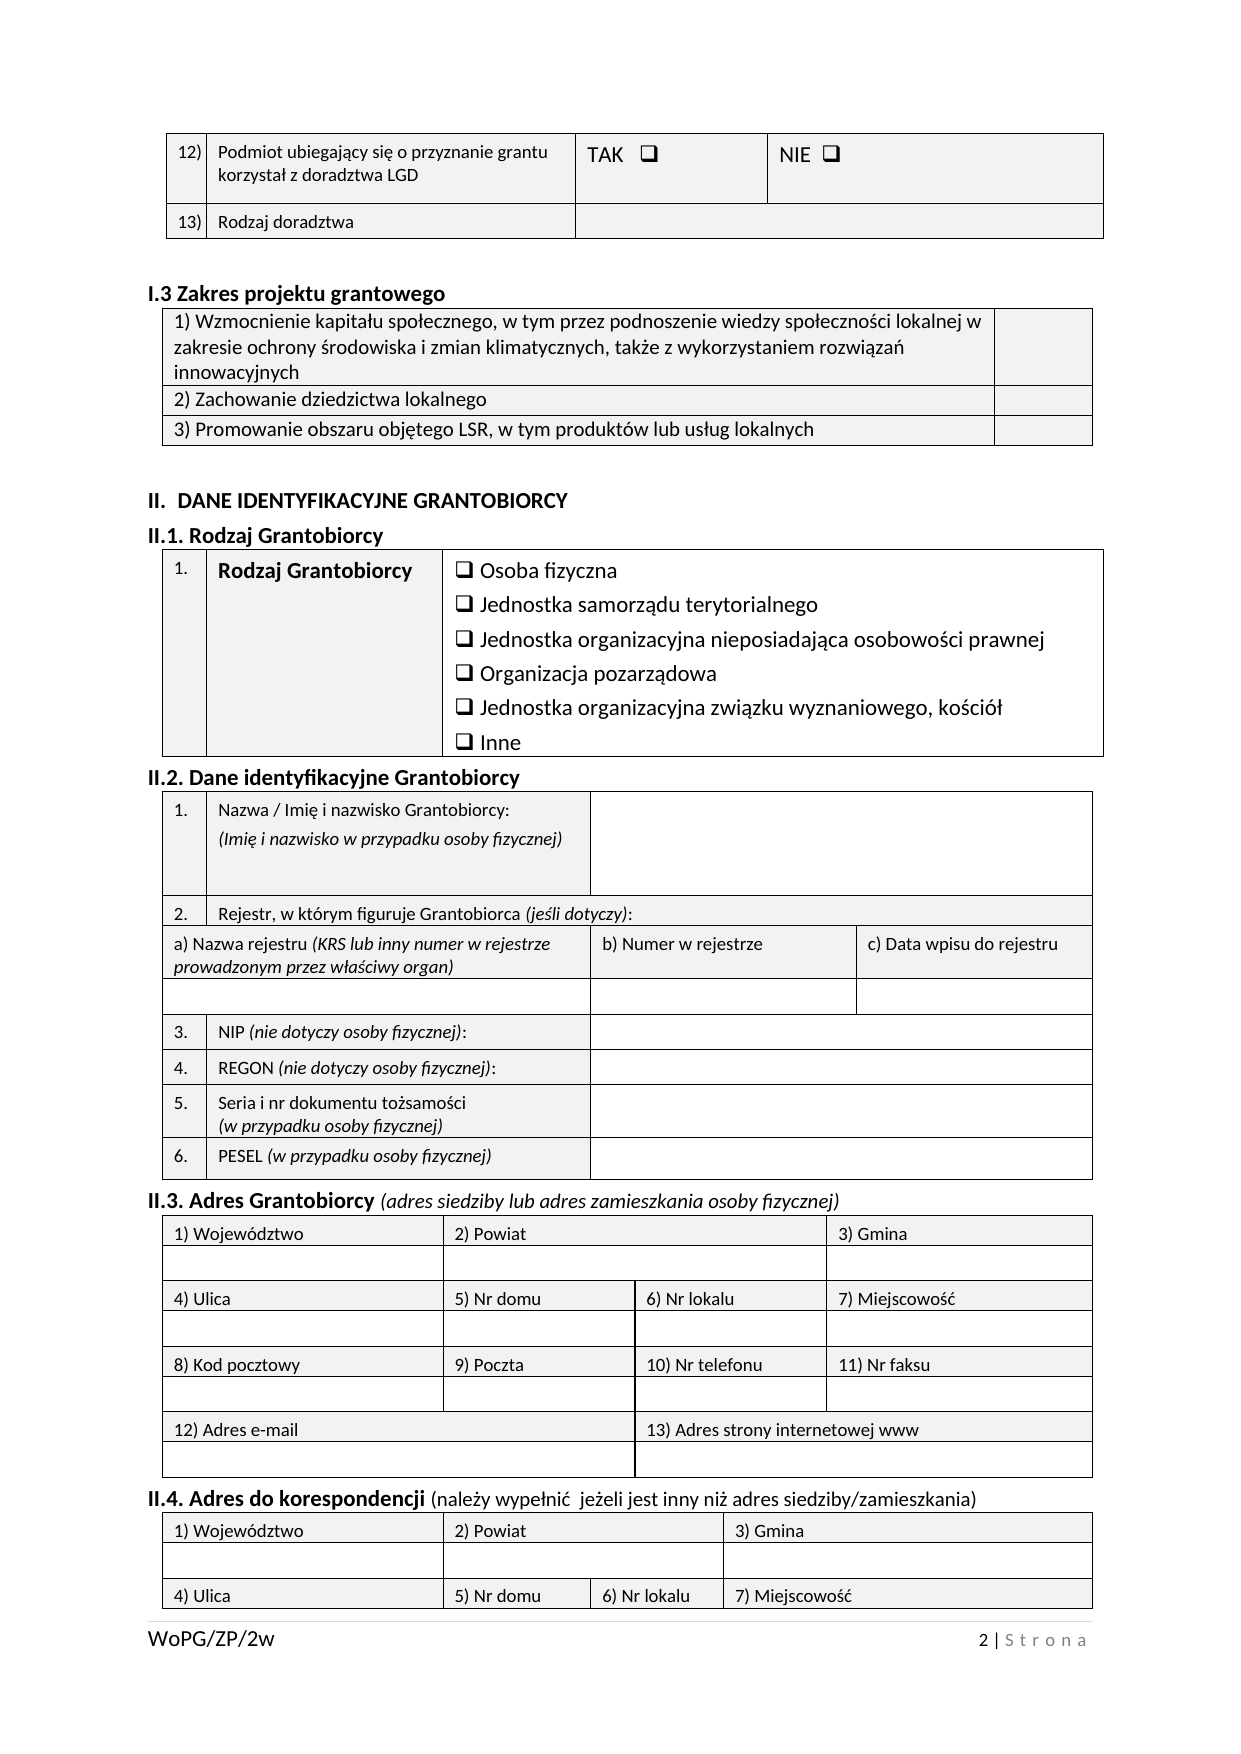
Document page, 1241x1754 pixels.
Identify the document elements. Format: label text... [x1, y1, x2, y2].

table_cell 13) Adres strony internetowej www [636, 1412, 1092, 1441]
text II.3. Adres Grantobiorcy (adres siedziby lub adres zamieszkania osoby fizycznej) [148, 1186, 1092, 1214]
table_header [995, 309, 1092, 385]
table_header 2) Powiat [444, 1513, 723, 1542]
text II.2. Dane identyfikacyjne Grantobiorcy [148, 763, 1092, 791]
table_cell [444, 1246, 826, 1280]
text II.4. Adres do korespondencji (należy wypełnić jeżeli jest inny niż adres siedziby/zamieszkania) [148, 1484, 1092, 1512]
table_header Nazwa / Imię i nazwisko Grantobiorcy: (Imię i nazwisko w przypadku osoby fizycznej) [207, 792, 590, 895]
list DANE IDENTYFIKACYJNE GRANTOBIORCY [148, 487, 1092, 515]
table_cell [636, 1442, 1092, 1477]
table_cell TAK [576, 134, 767, 202]
table_cell 3) Promowanie obszaru objętego LSR, w tym produktów lub usług lokalnych [163, 416, 994, 445]
table_cell PESEL (w przypadku osoby fizycznej) [207, 1138, 590, 1179]
table_cell Seria i nr dokumentu tożsamości (w przypadku osoby fizycznej) [207, 1085, 590, 1137]
table_cell 8) Kod pocztowy [163, 1347, 443, 1376]
text I.3 Zakres projektu grantowego [148, 279, 1092, 307]
table_cell [444, 1543, 723, 1577]
table_header [163, 792, 206, 895]
table_header 1) Województwo [163, 1216, 443, 1245]
table_cell [636, 1377, 826, 1411]
table_cell b) Numer w rejestrze [591, 926, 856, 978]
table_cell 6) Nr lokalu [591, 1579, 723, 1608]
table_cell [163, 979, 590, 1013]
table_cell [591, 1050, 1092, 1084]
table_cell 7) Miejscowość [724, 1579, 1092, 1608]
table_cell [827, 1377, 1092, 1411]
table_cell [163, 1543, 443, 1577]
table_cell REGON (nie dotyczy osoby fizycznej): [207, 1050, 590, 1084]
table_cell [827, 1311, 1092, 1346]
table_cell [163, 896, 206, 925]
table_cell Rejestr, w którym figuruje Grantobiorca (jeśli dotyczy): [207, 896, 1092, 925]
table_cell [591, 1138, 1092, 1179]
table_cell [163, 1015, 206, 1049]
table_cell Rodzaj doradztwa [207, 204, 575, 238]
table_cell [444, 1377, 634, 1411]
table_cell a) Nazwa rejestru (KRS lub inny numer w rejestrze prowadzonym przez właściwy organ) [163, 926, 590, 978]
table_cell c) Data wpisu do rejestru [857, 926, 1092, 978]
table_cell [163, 1085, 206, 1137]
table_cell [167, 134, 206, 202]
table_cell [163, 1050, 206, 1084]
table_cell [995, 386, 1092, 415]
table_cell 5) Nr domu [444, 1579, 590, 1608]
table_header 3) Gmina [724, 1513, 1092, 1542]
table_cell [576, 204, 1103, 238]
table_cell 5) Nr domu [444, 1281, 634, 1310]
table_cell [591, 1085, 1092, 1137]
table_cell 6) Nr lokalu [636, 1281, 826, 1310]
table_cell 11) Nr faksu [827, 1347, 1092, 1376]
table_header 2) Powiat [444, 1216, 826, 1245]
table_cell NIP (nie dotyczy osoby fizycznej): [207, 1015, 590, 1049]
table_cell [827, 1246, 1092, 1280]
table_header 3) Gmina [827, 1216, 1092, 1245]
table_cell 10) Nr telefonu [636, 1347, 826, 1376]
table_cell 4) Ulica [163, 1281, 443, 1310]
table_cell [591, 1015, 1092, 1049]
table_header 1) Województwo [163, 1513, 443, 1542]
table_cell 9) Poczta [444, 1347, 634, 1376]
table_cell Podmiot ubiegający się o przyznanie grantu korzystał z doradztwa LGD [207, 134, 575, 202]
table_cell 12) Adres e-mail [163, 1412, 634, 1441]
table_cell 4) Ulica [163, 1579, 443, 1608]
table_cell 7) Miejscowość [827, 1281, 1092, 1310]
table_cell [995, 416, 1092, 445]
text II.1. Rodzaj Grantobiorcy [148, 521, 1092, 549]
table_cell [724, 1543, 1092, 1577]
table_header Rodzaj Grantobiorcy [207, 550, 442, 756]
table_cell [163, 1246, 443, 1280]
table_cell [167, 204, 206, 238]
table_header Osoba fizyczna Jednostka samorządu terytorialnego Jednostka organizacyjna nieposiadająca osobowości prawnej Organizacja pozarządowa Jednostka organizacyjna związku wyznaniowego, kościół Inne [443, 550, 1103, 756]
table_cell [591, 979, 856, 1013]
table_cell NIE [768, 134, 1103, 202]
table_cell [857, 979, 1092, 1013]
table_cell 2) Zachowanie dziedzictwa lokalnego [163, 386, 994, 415]
table_cell [444, 1311, 634, 1346]
table_header 1) Wzmocnienie kapitału społecznego, w tym przez podnoszenie wiedzy społeczności lokalnej w zakresie ochrony środowiska i zmian klimatycznych, także z wykorzystaniem rozwiązań innowacyjnych [163, 309, 994, 385]
table_cell [163, 1138, 206, 1179]
table_cell [163, 1442, 634, 1477]
table_header [163, 550, 206, 756]
table_header [591, 792, 1092, 895]
table_cell [163, 1311, 443, 1346]
table_cell [163, 1377, 443, 1411]
table_cell [636, 1311, 826, 1346]
